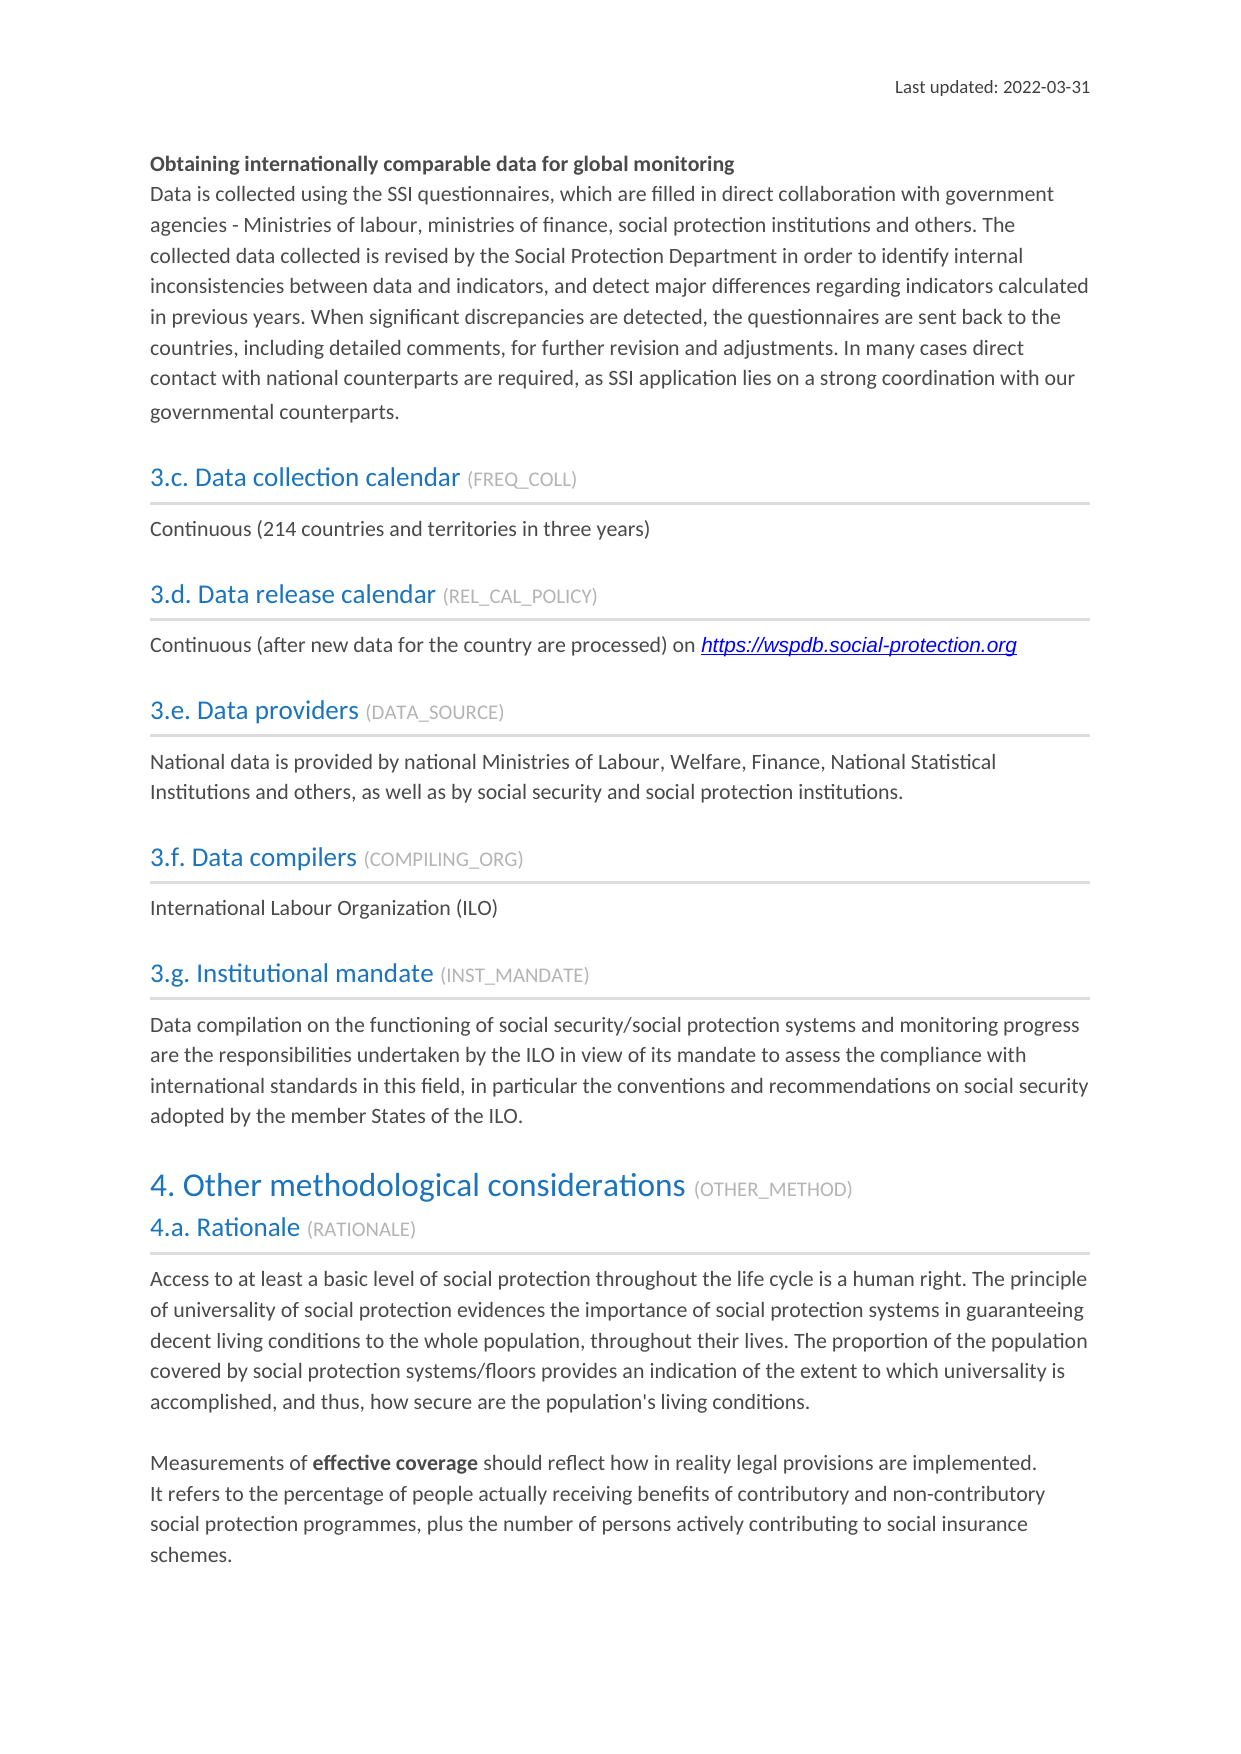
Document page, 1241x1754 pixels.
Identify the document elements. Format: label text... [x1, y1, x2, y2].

text 3.f. Data compilers (COMPILING_ORG) [150, 840, 1090, 881]
text 3.g. Institutional mandate (INST_MANDATE) [150, 956, 1090, 997]
text Obtaining internationally comparable data for global monitoring [150, 150, 1090, 177]
text Continuous (after new data for the country are processed) on https://wspdb.social-protection.org [150, 632, 1090, 658]
text Data is collected using the SSI questionnaires, which are filled in direct collaboration with government agencies - Ministries of labour, ministries of finance, social protection institutions and others. The collected data collected is revised by the Social Protection Department in order to identify internal inconsistencies between data and indicators, and detect major differences regarding indicators calculated in previous years. When significant discrepancies are detected, the questionnaires are sent back to the countries, including detailed comments, for further revision and adjustments. In many cases direct contact with national counterparts are required, as SSI application lies on a strong coordination with our governmental counterparts. [150, 181, 1090, 426]
text Access to at least a basic level of social protection throughout the life cycle is a human right. The principle of universality of social protection evidences the importance of social protection systems in guaranteeing decent living conditions to the whole population, throughout their lives. The proportion of the population covered by social protection systems/floors provides an indication of the extent to which universality is accomplished, and thus, how secure are the population's living conditions. [150, 1266, 1090, 1415]
text International Labour Organization (ILO) [150, 894, 1090, 921]
text 4.a. Rationale (RATIONALE) [150, 1211, 1090, 1252]
text Data compilation on the functioning of social security/social protection systems and monitoring progress are the responsibilities undertaken by the ILO in view of its mandate to assess the compliance with international standards in this field, in particular the conventions and recommendations on social security adopted by the member States of the ILO. [150, 1011, 1090, 1129]
text Continuous (214 countries and territories in three years) [150, 516, 1090, 542]
text National data is provided by national Ministries of Labour, Welfare, Finance, National Statistical Institutions and others, as well as by social security and social protection institutions. [150, 748, 1090, 805]
text 3.c. Data collection calendar (FREQ_COLL) [150, 461, 1090, 502]
text It refers to the percentage of people actually receiving benefits of contributory and non-contributory social protection programmes, plus the number of persons actively contributing to social insurance schemes. [150, 1480, 1090, 1568]
text 3.d. Data release calendar (REL_CAL_POLICY) [150, 577, 1090, 618]
text 4. Other methodological considerations (OTHER_METHOD) [150, 1164, 1090, 1204]
text Measurements of effective coverage should reflect how in reality legal provisions are implemented. [150, 1449, 1090, 1476]
text 3.e. Data providers (DATA_SOURCE) [150, 693, 1090, 734]
